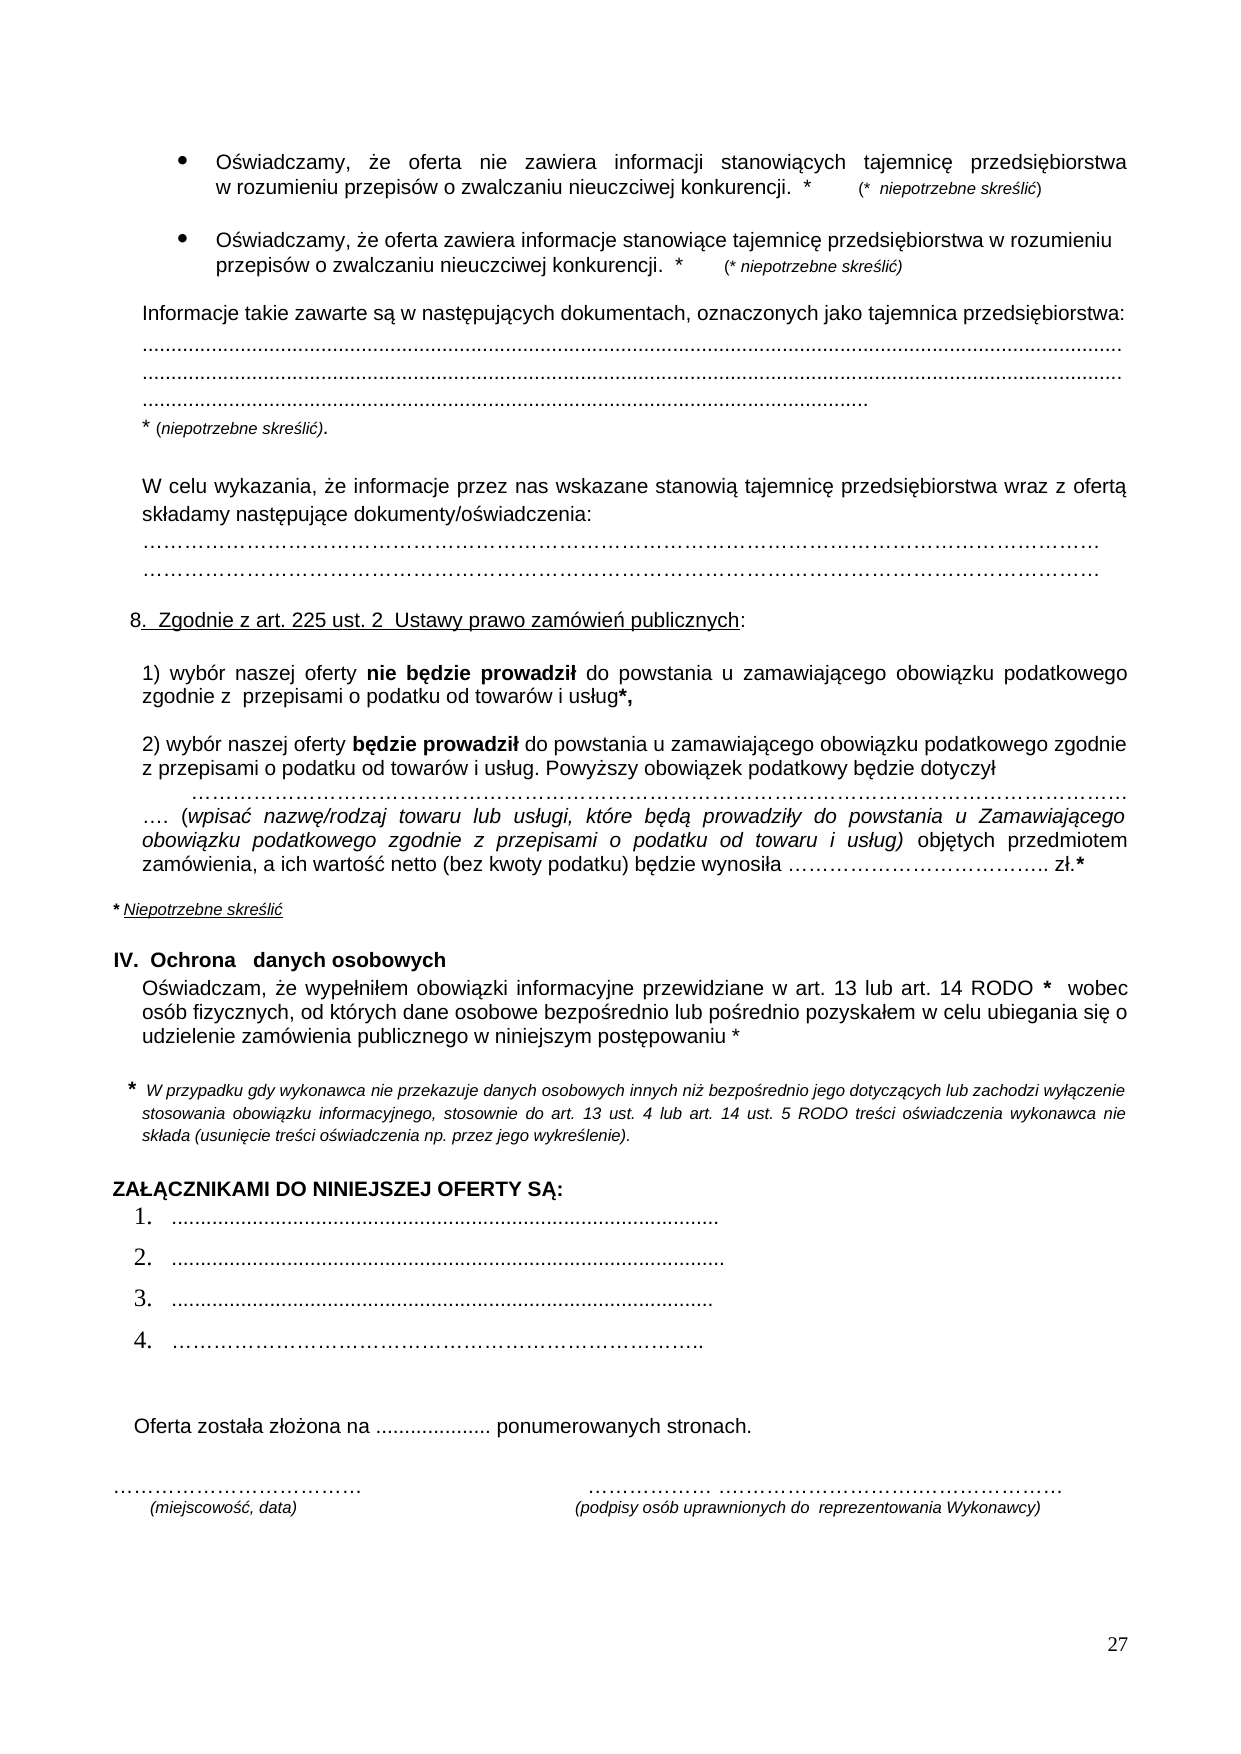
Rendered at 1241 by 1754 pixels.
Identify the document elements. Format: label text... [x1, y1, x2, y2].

text * Niepotrzebne skreślić [112, 900, 1128, 919]
text ………………………………………………………………………………………………………………………… [142, 529, 1128, 553]
text W celu wykazania, że informacje przez nas wskazane stanowią tajemnicę przedsiębiorstwa wraz z ofertą składamy następujące dokumenty/oświadczenia: [142, 474, 1128, 525]
list IV. Ochrona danych osobowych [113, 948, 1128, 972]
text ……………………………… ……………… .……………………….………………… [112, 1474, 1128, 1498]
text (miejscowość, data) (podpisy osób uprawnionych do reprezentowania Wykonawcy) [150, 1498, 1128, 1517]
text .................................................................................................................................................................................................................................................................................................................................................................................................................................................................................. [142, 332, 1128, 411]
list Oświadczamy, że oferta nie zawiera informacji stanowiących tajemnicę przedsiębiorstwa w rozumieniu przepisów o zwalczaniu nieuczciwej konkurencji. * (* niepotrzebne skreślić) [178, 150, 1128, 199]
text 8. Zgodnie z art. 225 ust. 2 Ustawy prawo zamówień publicznych: [112, 608, 1128, 632]
text ZAŁĄCZNIKAMI DO NINIEJSZEJ OFERTY SĄ: [112, 1177, 1128, 1201]
text Oświadczam, że wypełniłem obowiązki informacyjne przewidziane w art. 13 lub art. 14 RODO * wobec osób fizycznych, od których dane osobowe bezpośrednio lub pośrednio pozyskałem w celu ubiegania się o udzielenie zamówienia publicznego w niniejszym postępowaniu * [142, 976, 1128, 1048]
list .............................................................................................. [134, 1283, 1128, 1312]
text ………………………………………………………………………………………………………………………… [142, 556, 1128, 580]
list ………………………………………………………………….. [134, 1325, 1128, 1353]
text Oferta została złożona na .................... ponumerowanych stronach. [134, 1414, 1128, 1438]
list * (niepotrzebne skreślić). [142, 415, 1128, 439]
text …………………………………………………………………………………………………………………………. (wpisać nazwę/rodzaj towaru lub usługi, które będą prowadziły do powstania u Zamawiającego obowiązku podatkowego zgodnie z przepisami o podatku od towaru i usług) objętych przedmiotem zamówienia, a ich wartość netto (bez kwoty podatku) będzie wynosiła ……………………………….. zł.* [142, 780, 1128, 876]
text * W przypadku gdy wykonawca nie przekazuje danych osobowych innych niż bezpośrednio jego dotyczących lub zachodzi wyłączenie stosowania obowiązku informacyjnego, stosownie do art. 13 ust. 4 lub art. 14 ust. 5 RODO treści oświadczenia wykonawca nie składa (usunięcie treści oświadczenia np. przez jego wykreślenie). [127, 1077, 1128, 1145]
text 1) wybór naszej oferty nie będzie prowadził do powstania u zamawiającego obowiązku podatkowego zgodnie z przepisami o podatku od towarów i usług*, [142, 660, 1128, 708]
list ............................................................................................... [134, 1201, 1128, 1230]
list Oświadczamy, że oferta zawiera informacje stanowiące tajemnicę przedsiębiorstwa w rozumieniu przepisów o zwalczaniu nieuczciwej konkurencji. * (* niepotrzebne skreślić) [178, 228, 1128, 277]
text Informacje takie zawarte są w następujących dokumentach, oznaczonych jako tajemnica przedsiębiorstwa: [142, 301, 1128, 324]
text 2) wybór naszej oferty będzie prowadził do powstania u zamawiającego obowiązku podatkowego zgodnie z przepisami o podatku od towarów i usług. Powyższy obowiązek podatkowy będzie dotyczył [142, 732, 1128, 780]
list ................................................................................................ [134, 1242, 1128, 1271]
